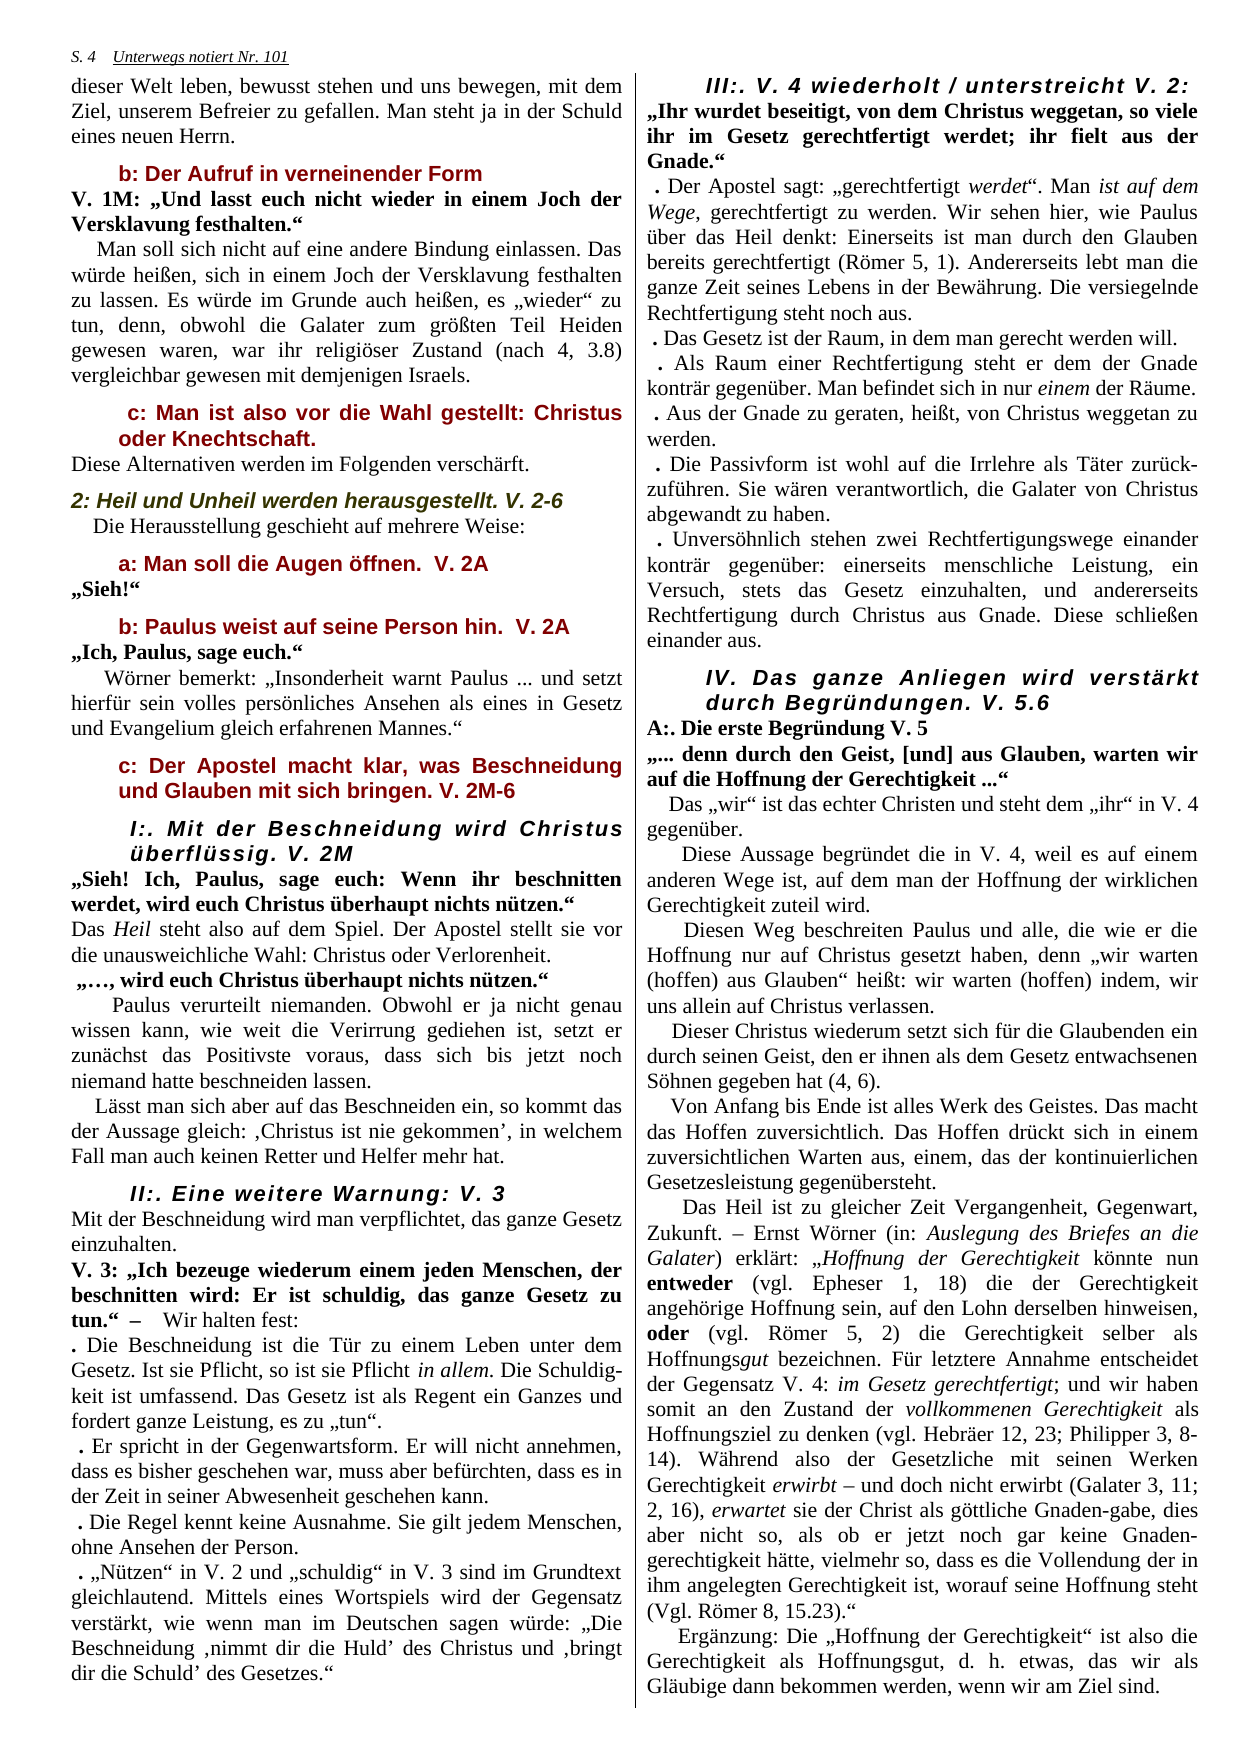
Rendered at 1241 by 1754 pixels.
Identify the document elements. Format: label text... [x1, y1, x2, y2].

text V. 3: „Ich bezeuge wiederum einem jeden Menschen, der beschnitten wird: Er ist schuldig, das ganze Gesetz zu tun.“ – Wir halten fest: [71, 1257, 623, 1332]
subtitle I:. Mit der Beschneidung wird Christus überflüssig. V. 2M [130, 816, 623, 866]
text Paulus verurteilt niemanden. Obwohl er ja nicht genau wissen kann, wie weit die Verirrung gediehen ist, setzt er zunächst das Positivste voraus, dass sich bis jetzt noch niemand hatte beschneiden lassen. [71, 992, 623, 1093]
subtitle IV. Das ganze Anliegen wird verstärkt durch Begründungen. V. 5.6 [706, 665, 1199, 715]
subtitle 2: Heil und Unheil werden herausgestellt. V. 2-6 [71, 488, 623, 513]
subtitle b: Paulus weist auf seine Person hin. V. 2A [118, 614, 623, 639]
text Diese Aussage begründet die in V. 4, weil es auf einem anderen Wege ist, auf dem man der Hoffnung der wirklichen Gerechtigkeit zuteil wird. [647, 841, 1199, 917]
text „Ihr wurdet beseitigt, von dem Christus weggetan, so viele ihr im Gesetz gerechtfertigt werdet; ihr fielt aus der Gnade.“ [647, 98, 1199, 173]
text Diesen Weg beschreiten Paulus und alle, die wie er die Hoffnung nur auf Christus gesetzt haben, denn „wir warten (hoffen) aus Glauben“ heißt: wir warten (hoffen) indem, wir uns allein auf Christus verlassen. [647, 917, 1199, 1018]
text . Unversöhnlich stehen zwei Rechtfertigungswege einander konträr gegenüber: einerseits menschliche Leistung, ein Versuch, stets das Gesetz einzuhalten, und andererseits Rechtfertigung durch Christus aus Gnade. Diese schließen einander aus. [647, 526, 1199, 652]
text Das „wir“ ist das echter Christen und steht dem „ihr“ in V. 4 gegenüber. [647, 791, 1199, 841]
text „…, wird euch Christus überhaupt nichts nützen.“ [71, 967, 623, 992]
text . Die Passivform ist wohl auf die Irrlehre als Täter zurück-zuführen. Sie wären verantwortlich, die Galater von Christus abgewandt zu haben. [647, 451, 1199, 526]
subtitle c: Der Apostel macht klar, was Beschneidung und Glauben mit sich bringen. V. 2M-6 [118, 753, 623, 803]
text . Die Beschneidung ist die Tür zu einem Leben unter dem Gesetz. Ist sie Pflicht, so ist sie Pflicht in allem. Die Schuldig-keit ist umfassend. Das Gesetz ist als Regent ein Ganzes und fordert ganze Leistung, es zu „tun“. [71, 1332, 623, 1433]
subtitle III:. V. 4 wiederholt / unterstreicht V. 2: [706, 73, 1199, 98]
text Dieser Christus wiederum setzt sich für die Glaubenden ein durch seinen Geist, den er ihnen als dem Gesetz entwachsenen Söhnen gegeben hat (4, 6). [647, 1018, 1199, 1093]
text . Das Gesetz ist der Raum, in dem man gerecht werden will. [647, 325, 1199, 350]
subtitle a: Man soll die Augen öffnen. V. 2A [118, 551, 623, 576]
text . Die Regel kennt keine Ausnahme. Sie gilt jedem Menschen, ohne Ansehen der Person. [71, 1509, 623, 1559]
text Das Heil steht also auf dem Spiel. Der Apostel stellt sie vor die unausweichliche Wahl: Christus oder Verlorenheit. [71, 916, 623, 967]
text . Aus der Gnade zu geraten, heißt, von Christus weggetan zu werden. [647, 400, 1199, 451]
text . „Nützen“ in V. 2 und „schuldig“ in V. 3 sind im Grundtext gleichlautend. Mittels eines Wortspiels wird der Gegensatz verstärkt, wie wenn man im Deutschen sagen würde: „Die Beschneidung ‚nimmt dir die Huld’ des Christus und ‚bringt dir die Schuld’ des Gesetzes.“ [71, 1559, 623, 1685]
text V. 1M: „Und lasst euch nicht wieder in einem Joch der Versklavung festhalten.“ [71, 186, 623, 236]
text A:. Die erste Begründung V. 5 [647, 715, 1199, 741]
text „Sieh!“ [71, 576, 623, 602]
text Ergänzung: Die „Hoffnung der Gerechtigkeit“ ist also die Gerechtigkeit als Hoffnungsgut, d. h. etwas, das wir als Gläubige dann bekommen werden, wenn wir am Ziel sind. [647, 1623, 1199, 1698]
text „Ich, Paulus, sage euch.“ [71, 639, 623, 664]
text . Der Apostel sagt: „gerechtfertigt werdet“. Man ist auf dem Wege, gerechtfertigt zu werden. Wir sehen hier, wie Paulus über das Heil denkt: Einerseits ist man durch den Glauben bereits gerechtfertigt (Römer 5, 1). Andererseits lebt man die ganze Zeit seines Lebens in der Bewährung. Die versiegelnde Rechtfertigung steht noch aus. [647, 173, 1199, 325]
subtitle II:. Eine weitere Warnung: V. 3 [130, 1181, 623, 1206]
text Lässt man sich aber auf das Beschneiden ein, so kommt das der Aussage gleich: ‚Christus ist nie gekommen’, in welchem Fall man auch keinen Retter und Helfer mehr hat. [71, 1093, 623, 1168]
text Die Herausstellung geschieht auf mehrere Weise: [71, 513, 623, 539]
text Von Anfang bis Ende ist alles Werk des Geistes. Das macht das Hoffen zuversichtlich. Das Hoffen drückt sich in einem zuversichtlichen Warten aus, einem, das der kontinuierlichen Gesetzesleistung gegenübersteht. [647, 1093, 1199, 1194]
text . Er spricht in der Gegenwartsform. Er will nicht annehmen, dass es bisher geschehen war, muss aber befürchten, dass es in der Zeit in seiner Abwesenheit geschehen kann. [71, 1433, 623, 1509]
text Das Heil ist zu gleicher Zeit Vergangenheit, Gegenwart, Zukunft. – Ernst Wörner (in: Auslegung des Briefes an die Galater) erklärt: „Hoffnung der Gerechtigkeit könnte nun entweder (vgl. Epheser 1, 18) die der Gerechtigkeit angehörige Hoffnung sein, auf den Lohn derselben hinweisen, oder (vgl. Römer 5, 2) die Gerechtigkeit selber als Hoffnungsgut bezeichnen. Für letztere Annahme entscheidet der Gegensatz V. 4: im Gesetz gerechtfertigt; und wir haben somit an den Zustand der vollkommenen Gerechtigkeit als Hoffnungsziel zu denken (vgl. Hebräer 12, 23; Philipper 3, 8-14). Während also der Gesetzliche mit seinen Werken Gerechtigkeit erwirbt – und doch nicht erwirbt (Galater 3, 11; 2, 16), erwartet sie der Christ als göttliche Gnaden-gabe, dies aber nicht so, als ob er jetzt noch gar keine Gnaden-gerechtigkeit hätte, vielmehr so, dass es die Vollendung der in ihm angelegten Gerechtigkeit ist, worauf seine Hoffnung steht (Vgl. Römer 8, 15.23).“ [647, 1194, 1199, 1623]
subtitle c: Man ist also vor die Wahl gestellt: Christus oder Knechtschaft. [118, 400, 623, 451]
subtitle b: Der Aufruf in verneinender Form [118, 161, 623, 186]
text „... denn durch den Geist, [und] aus Glauben, warten wir auf die Hoffnung der Gerechtigkeit ...“ [647, 741, 1199, 791]
text Diese Alternativen werden im Folgenden verschärft. [71, 451, 623, 476]
text . Als Raum einer Rechtfertigung steht er dem der Gnade konträr gegenüber. Man befindet sich in nur einem der Räume. [647, 350, 1199, 400]
text Mit der Beschneidung wird man verpflichtet, das ganze Gesetz einzuhalten. [71, 1206, 623, 1257]
text „Sieh! Ich, Paulus, sage euch: Wenn ihr beschnitten werdet, wird euch Christus überhaupt nichts nützen.“ [71, 866, 623, 916]
text Wörner bemerkt: „Insonderheit warnt Paulus ... und setzt hierfür sein volles persönliches Ansehen als eines in Gesetz und Evangelium gleich erfahrenen Mannes.“ [71, 664, 623, 740]
text Man soll sich nicht auf eine andere Bindung einlassen. Das würde heißen, sich in einem Joch der Versklavung festhalten zu lassen. Es würde im Grunde auch heißen, es „wieder“ zu tun, denn, obwohl die Galater zum größten Teil Heiden gewesen waren, war ihr religiöser Zustand (nach 4, 3.8) vergleichbar gewesen mit demjenigen Israels. [71, 236, 623, 388]
